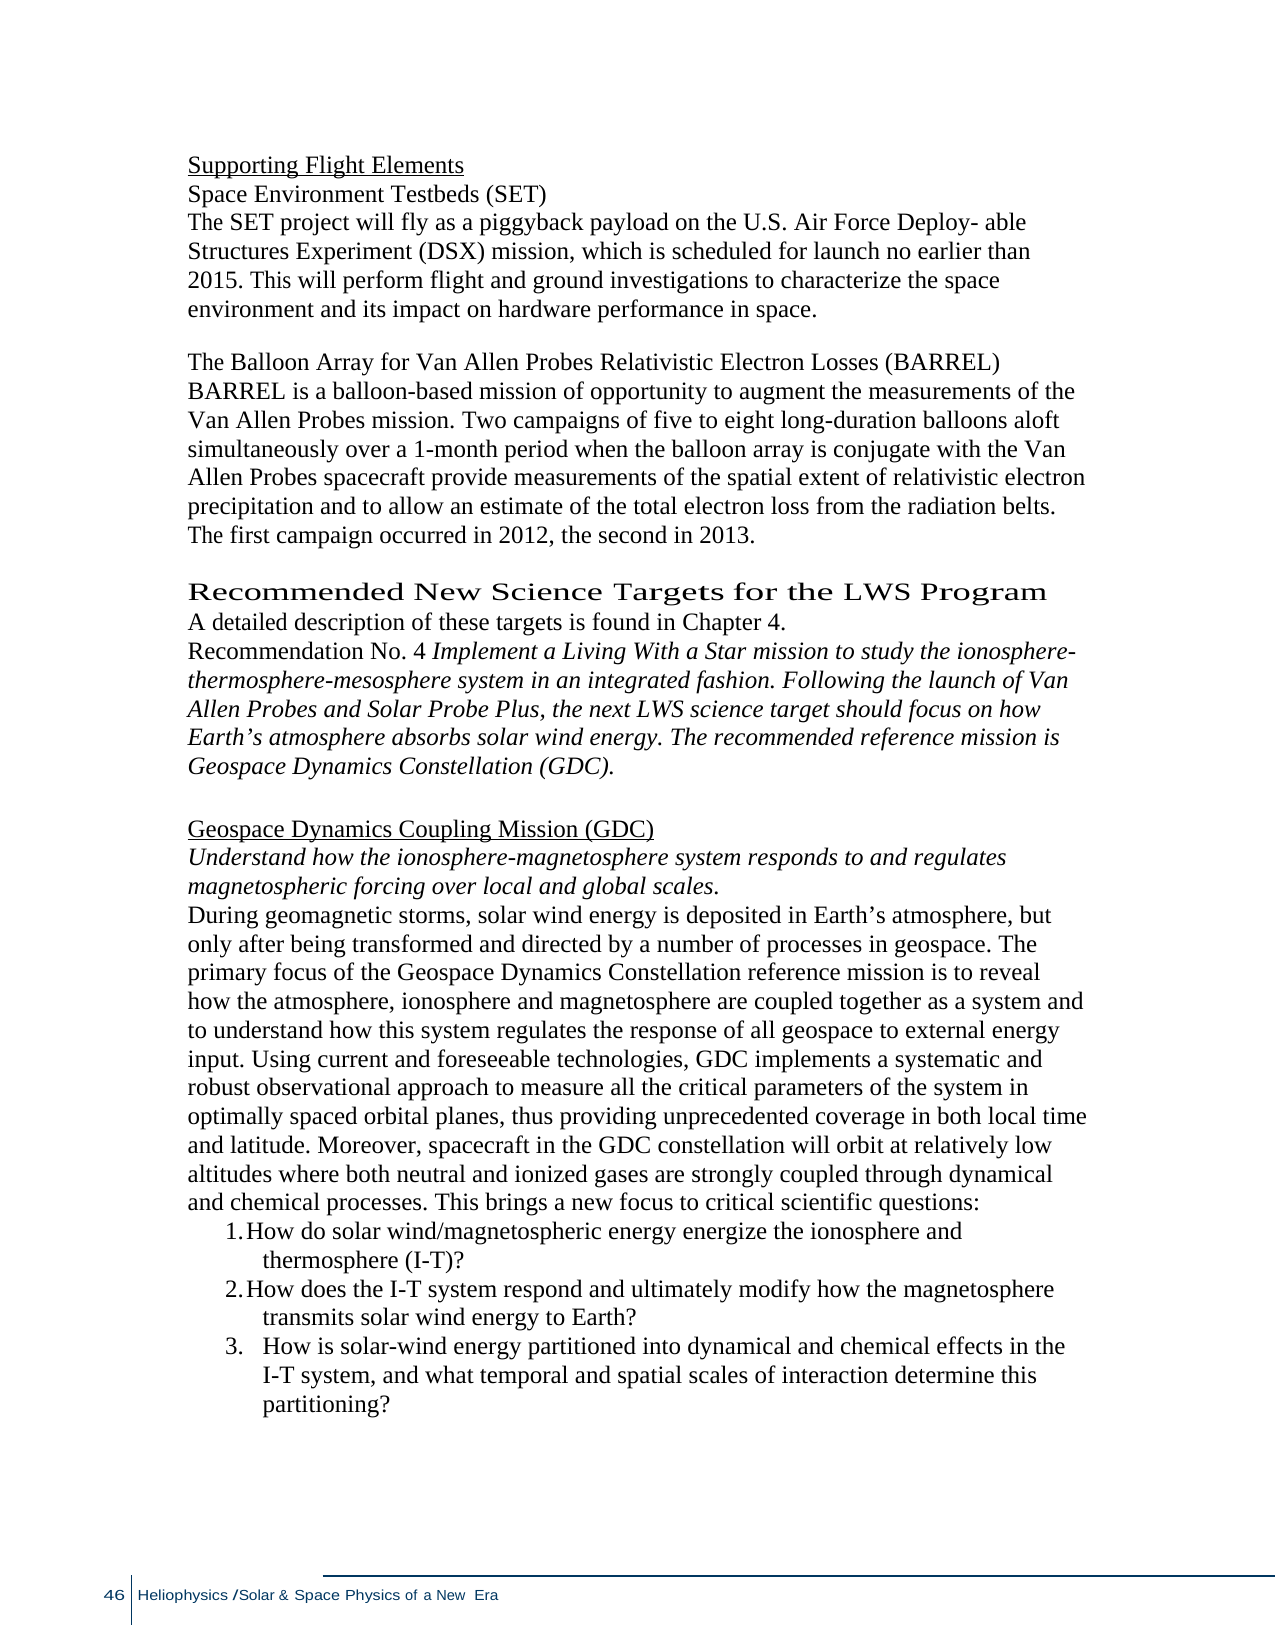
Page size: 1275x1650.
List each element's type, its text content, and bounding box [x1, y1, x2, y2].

text During geomagnetic storms, solar wind energy is deposited in Earth’s atmosphere, but only after being transformed and directed by a number of processes in geospace. The primary focus of the Geospace Dynamics Constellation reference mission is to reveal how the atmosphere, ionosphere and magnetosphere are coupled together as a system and to understand how this system regulates the response of all geospace to external energy input. Using current and foreseeable technologies, GDC implements a systematic and robust observational approach to measure all the critical parameters of the system in optimally spaced orbital planes, thus providing unprecedented coverage in both local time and latitude. Moreover, spacecraft in the GDC constellation will orbit at relatively low altitudes where both neutral and ionized gases are strongly coupled through dynamical and chemical processes. This brings a new focus to critical scientific questions: [187, 900, 1087, 1216]
text Geospace Dynamics Coupling Mission (GDC) [187, 814, 1087, 842]
list How is solar-wind energy partitioned into dynamical and chemical effects in the I-T system, and what temporal and spatial scales of interaction determine this partitioning? [225, 1331, 1087, 1417]
text The Balloon Array for Van Allen Probes Relativistic Electron Losses (BARREL) [187, 347, 1087, 376]
text The SET project will fly as a piggyback payload on the U.S. Air Force Deploy- able Structures Experiment (DSX) mission, which is scheduled for launch no earlier than 2015. This will perform flight and ground investigations to characterize the space environment and its impact on hardware performance in space. [187, 207, 1087, 322]
list How do solar wind/magnetospheric energy energize the ionosphere and thermosphere (I-T)? [225, 1216, 1087, 1274]
text Understand how the ionosphere-magnetosphere system responds to and regulates magnetospheric forcing over local and global scales. [187, 842, 1087, 900]
text Recommended New Science Targets for the LWS Program [187, 577, 1087, 606]
text A detailed description of these targets is found in Chapter 4. [187, 606, 1087, 636]
text Recommendation No. 4 Implement a Living With a Star mission to study the ionosphere-thermosphere-mesosphere system in an integrated fashion. Following the launch of Van Allen Probes and Solar Probe Plus, the next LWS science target should focus on how Earth’s atmosphere absorbs solar wind energy. The recommended reference mission is Geospace Dynamics Constellation (GDC). [187, 636, 1087, 780]
text BARREL is a balloon-based mission of opportunity to augment the measurements of the Van Allen Probes mission. Two campaigns of five to eight long-duration balloons aloft simultaneously over a 1-month period when the balloon array is conjugate with the Van Allen Probes spacecraft provide measurements of the spatial extent of relativistic electron precipitation and to allow an estimate of the total electron loss from the radiation belts. The first campaign occurred in 2012, the second in 2013. [187, 376, 1087, 549]
list How does the I-T system respond and ultimately modify how the magnetosphere transmits solar wind energy to Earth? [225, 1274, 1087, 1331]
text Supporting Flight Elements [187, 150, 1087, 179]
text Space Environment Testbeds (SET) [187, 179, 1087, 207]
